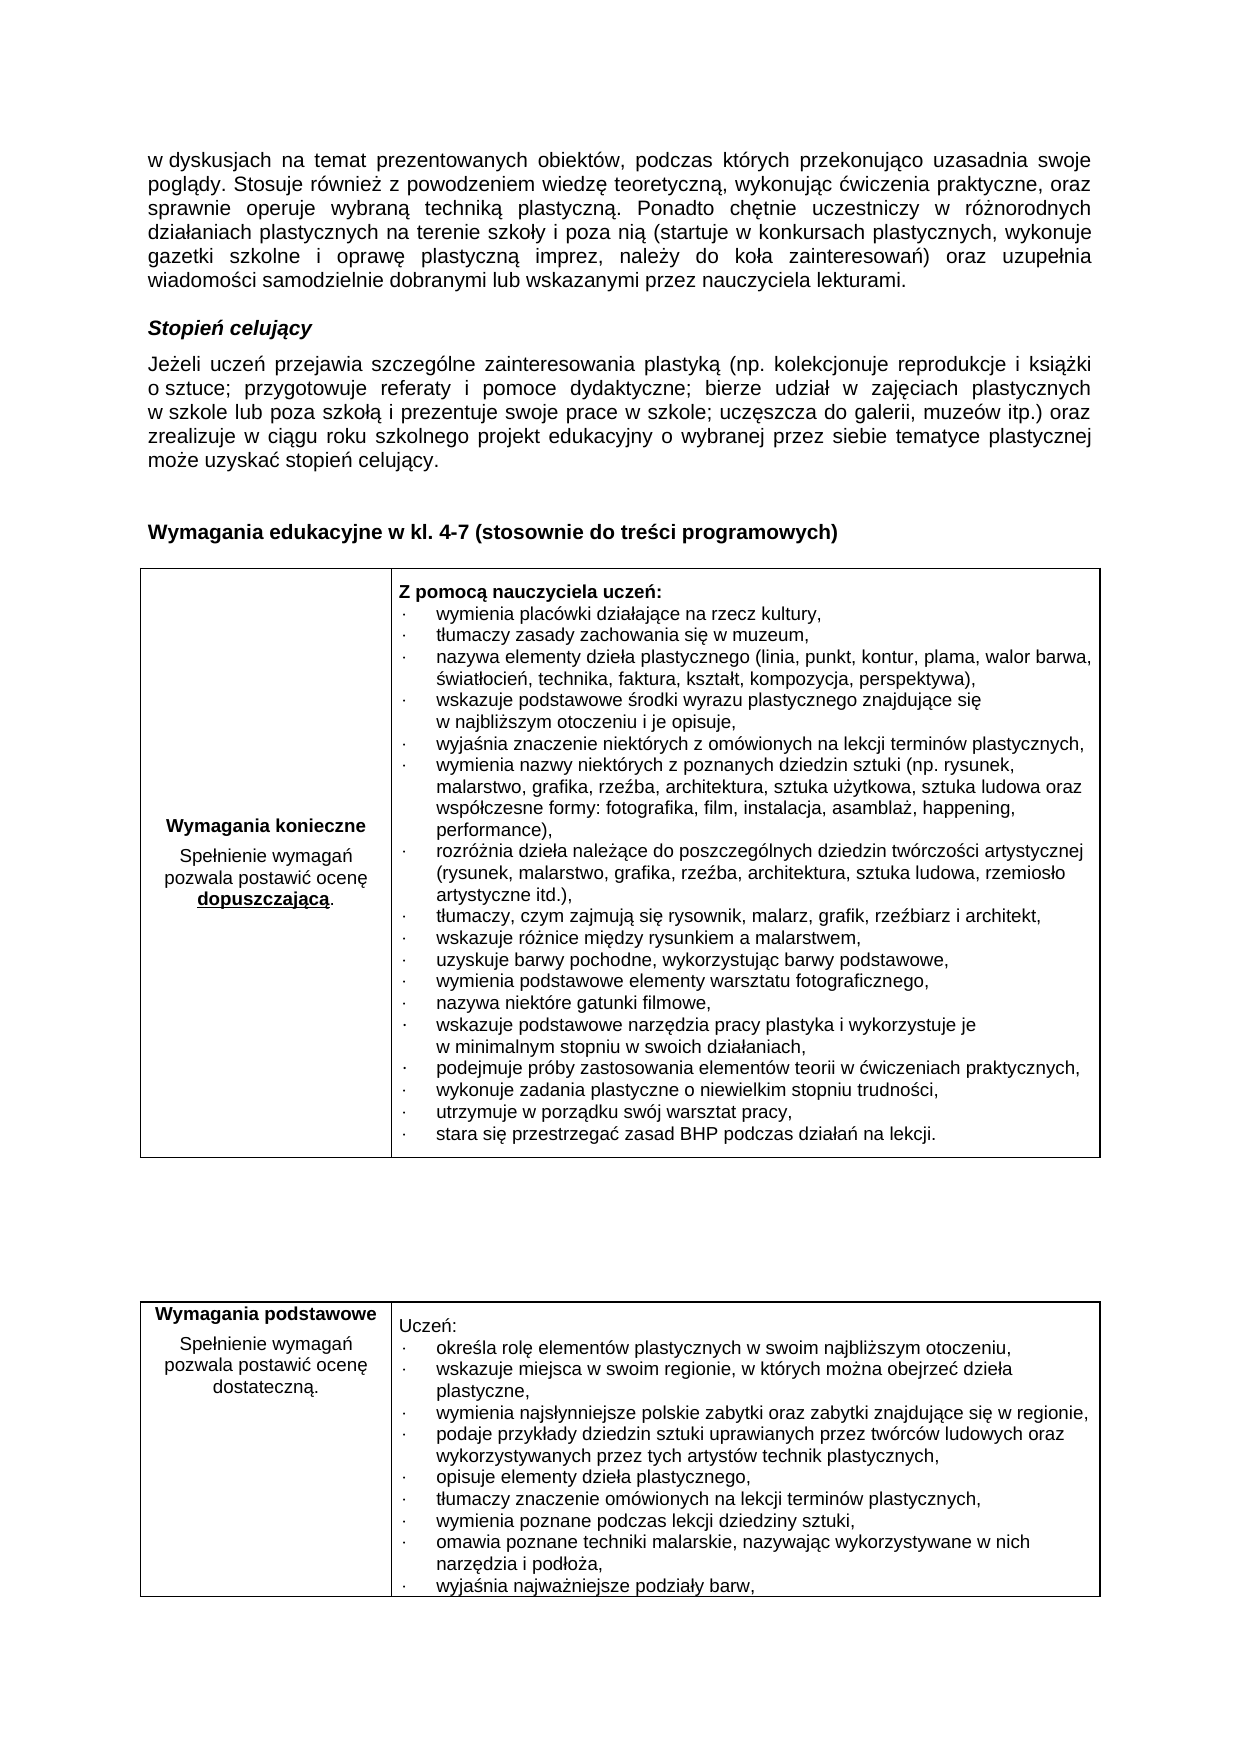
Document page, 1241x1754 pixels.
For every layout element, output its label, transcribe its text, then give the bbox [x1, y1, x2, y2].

subtitle Stopień celujący [148, 315, 1093, 339]
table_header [392, 1303, 1099, 1596]
text Wymagania edukacyjne w kl. 4-7 (stosownie do treści programowych) [148, 519, 1093, 543]
text Jeżeli uczeń przejawia szczególne zainteresowania plastyką (np. kolekcjonuje reprodukcje i książki o sztuce; przygotowuje referaty i pomoce dydaktyczne; bierze udział w zajęciach plastycznych w szkole lub poza szkołą i prezentuje swoje prace w szkole; uczęszcza do galerii, muzeów itp.) oraz zrealizuje w ciągu roku szkolnego projekt edukacyjny o wybranej przez siebie tematyce plastycznej może uzyskać stopień celujący. [148, 352, 1093, 472]
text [148, 148, 1093, 291]
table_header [141, 1303, 391, 1596]
table_header Z pomocą nauczyciela uczeń: wymienia placówki działające na rzecz kultury, tłumaczy zasady zachowania się w muzeum, nazywa elementy dzieła plastycznego (linia, punkt, kontur, plama, walor barwa, światłocień, technika, faktura, kształt, kompozycja, perspektywa), wskazuje podstawowe środki wyrazu plastycznego znajdujące się w najbliższym otoczeniu i je opisuje, wyjaśnia znaczenie niektórych z omówionych na lekcji terminów plastycznych, wymienia nazwy niektórych z poznanych dziedzin sztuki (np. rysunek, malarstwo, grafika, rzeźba, architektura, sztuka użytkowa, sztuka ludowa oraz współczesne formy: fotografika, film, instalacja, asamblaż, happening, performance), rozróżnia dzieła należące do poszczególnych dziedzin twórczości artystycznej (rysunek, malarstwo, grafika, rzeźba, architektura, sztuka ludowa, rzemiosło artystyczne itd.), tłumaczy, czym zajmują się rysownik, malarz, grafik, rzeźbiarz i architekt, wskazuje różnice między rysunkiem a malarstwem, uzyskuje barwy pochodne, wykorzystując barwy podstawowe, wymienia podstawowe elementy warsztatu fotograficznego, nazywa niektóre gatunki filmowe, wskazuje podstawowe narzędzia pracy plastyka i wykorzystuje je w minimalnym stopniu w swoich działaniach, podejmuje próby zastosowania elementów teorii w ćwiczeniach praktycznych, wykonuje zadania plastyczne o niewielkim stopniu trudności, utrzymuje w porządku swój warsztat pracy, stara się przestrzegać zasad BHP podczas działań na lekcji. [392, 569, 1099, 1157]
table_header Wymagania konieczne Spełnienie wymagań pozwala postawić ocenę dopuszczającą. [141, 569, 391, 1157]
